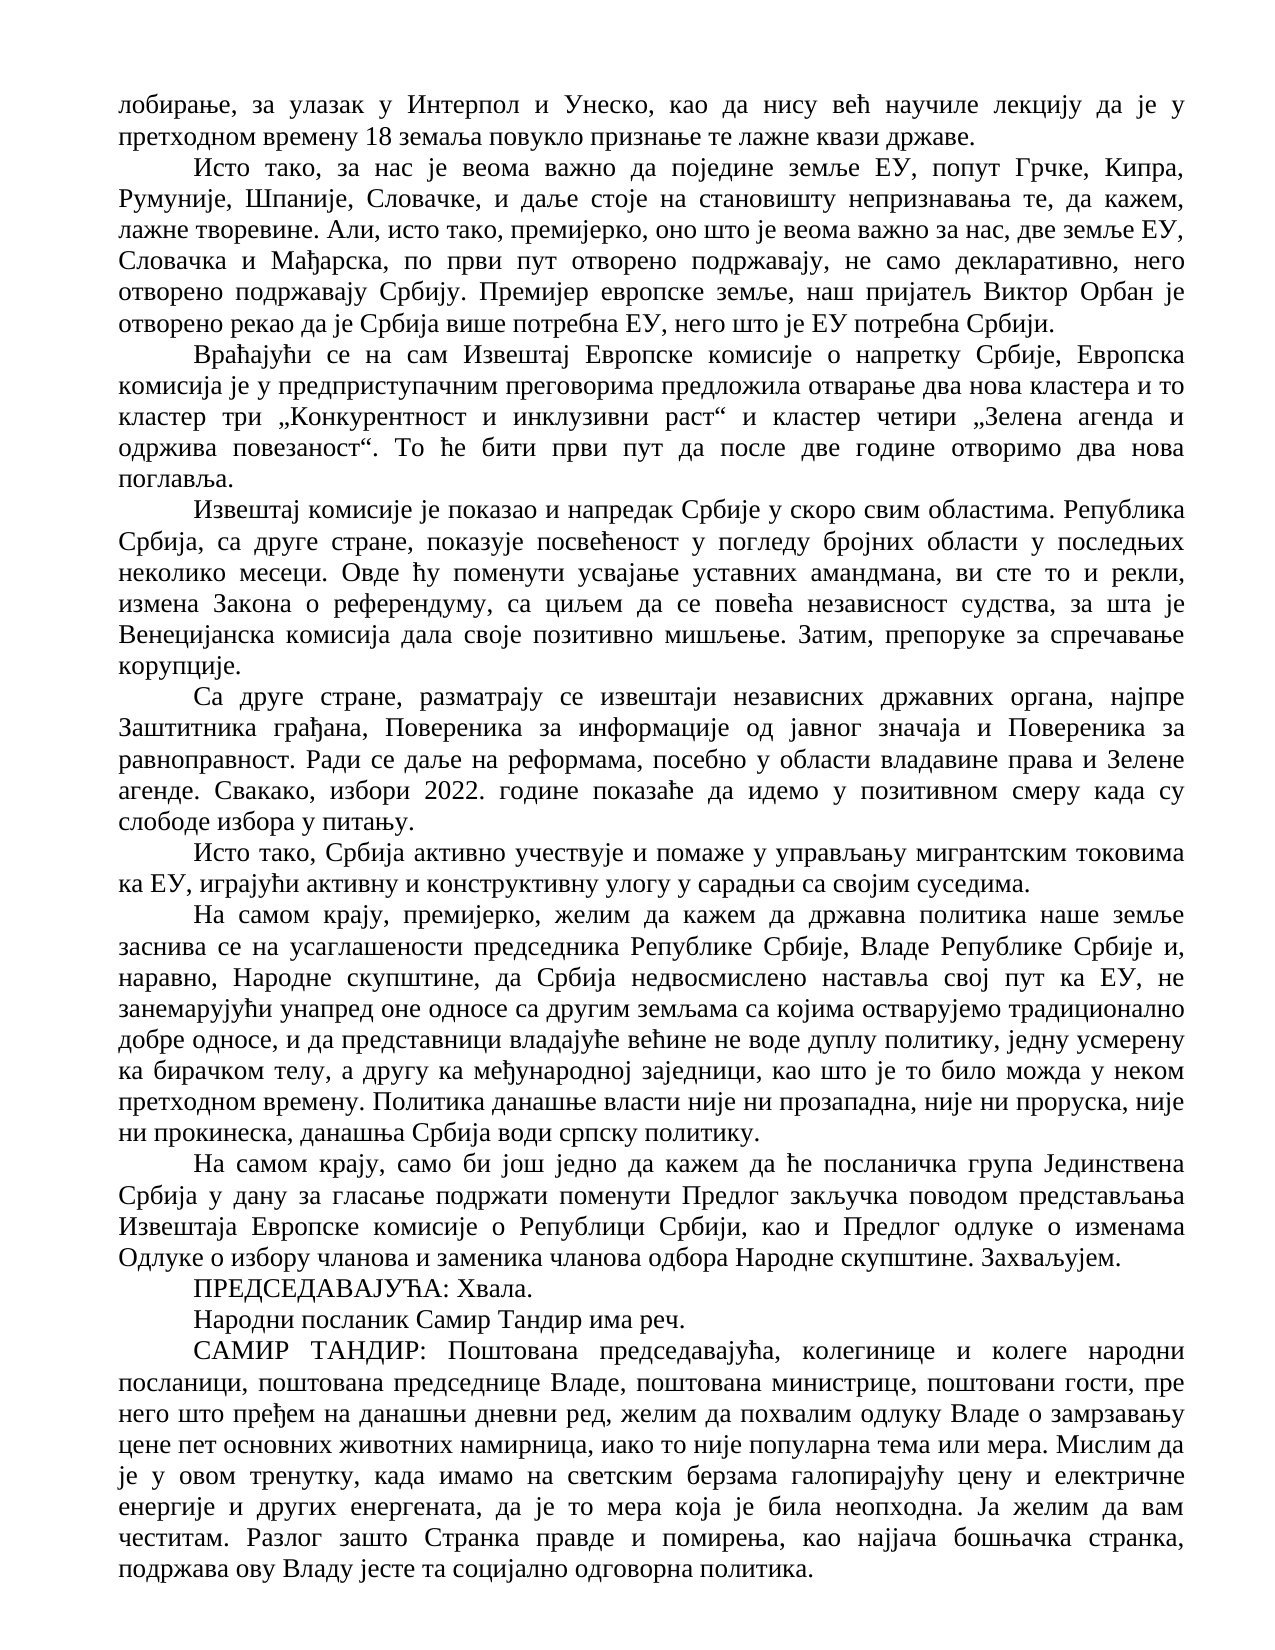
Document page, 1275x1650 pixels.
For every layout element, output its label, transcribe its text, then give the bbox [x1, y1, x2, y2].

text САМИР ТАНДИР: Поштована председавајућа, колегинице и колеге народни посланици, поштована председнице Владе, поштована министрице, поштовани гости, пре него што пређем на данашњи дневни ред, желим да похвалим одлуку Владе о замрзавању цене пет основних животних намирница, иако то није популарна тема или мера. Мислим да је у овом тренутку, када имамо на светским берзама галопирајућу цену и електричне енергије и других енергената, да је то мера која је била неопходна. Ја желим да вам честитам. Разлог зашто Странка правде и помирења, као најјача бошњачка странка, подржава ову Владу јесте та социјално одговорна политика. [118, 1334, 1186, 1584]
text Извештај комисије је показао и напредак Србије у скоро свим областима. Република Србија, са друге стране, показује посвећеност у погледу бројних области у последњих неколико месеци. Овде ћу поменути усвајање уставних амандмана, ви сте то и рекли, измена Закона о референдуму, са циљем да се повећа независност судства, за шта је Венецијанска комисија дала своје позитивно мишљење. Затим, препоруке за спречавање корупције. [118, 493, 1186, 680]
text ПРЕДСЕДАВАЈУЋА: Хвала. [118, 1272, 1186, 1303]
text Исто тако, Србија активно учествује и помаже у управљању мигрантским токовима ка ЕУ, играјући активну и конструктивну улогу у сарадњи са својим суседима. [118, 836, 1186, 898]
text На самом крају, само би још једно да кажем да ће посланичка група Јединствена Србија у дану за гласање подржати поменути Предлог закључка поводом представљања Извештаја Европске комисије о Републици Србији, као и Предлог одлуке о изменама Одлуке о избору чланова и заменика чланова одбора Народне скупштине. Захваљујем. [118, 1148, 1186, 1272]
text Враћајући се на сам Извештај Европске комисије о напретку Србије, Европска комисија је у предприступачним преговорима предложила отварање два нова кластера и то кластер три „Конкурентност и инклузивни раст“ и кластер четири „Зелена агенда и одржива повезаност“. То ће бити први пут да после две године отворимо два нова поглавља. [118, 338, 1186, 493]
text Исто тако, за нас је веома важно да поједине земље ЕУ, попут Грчке, Кипра, Румуније, Шпаније, Словачке, и даље стоје на становишту непризнавања те, да кажем, лажне творевине. Али, исто тако, премијерко, оно што је веома важно за нас, две земље ЕУ, Словачка и Мађарска, по први пут отворено подржавају, не само декларативно, него отворено подржавају Србију. Премијер европске земље, наш пријатељ Виктор Орбан је отворено рекао да је Србија више потребна ЕУ, него што је ЕУ потребна Србији. [118, 151, 1186, 338]
text Народни посланик Самир Тандир има реч. [118, 1303, 1186, 1334]
text Са друге стране, разматрају се извештаји независних државних органа, најпре Заштитника грађана, Повереника за информације од јавног значаја и Повереника за равноправност. Ради се даље на реформама, посебно у области владавине права и Зелене агенде. Свакако, избори 2022. године показаће да идемо у позитивном смеру када су слободе избора у питању. [118, 680, 1186, 836]
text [118, 89, 1186, 151]
text На самом крају, премијерко, желим да кажем да државна политика наше земље заснива се на усаглашености председника Републике Србије, Владе Републике Србије и, наравно, Народне скупштине, да Србија недвосмислено наставља свој пут ка ЕУ, не занемарујући унапред оне односе са другим земљама са којима остварујемо традиционално добре односе, и да представници владајуће већине не воде дуплу политику, једну усмерену ка бирачком телу, а другу ка међународној заједници, као што је то било можда у неком претходном времену. Политика данашње власти није ни прозападна, није ни проруска, није ни прокинеска, данашња Србија води српску политику. [118, 898, 1186, 1148]
